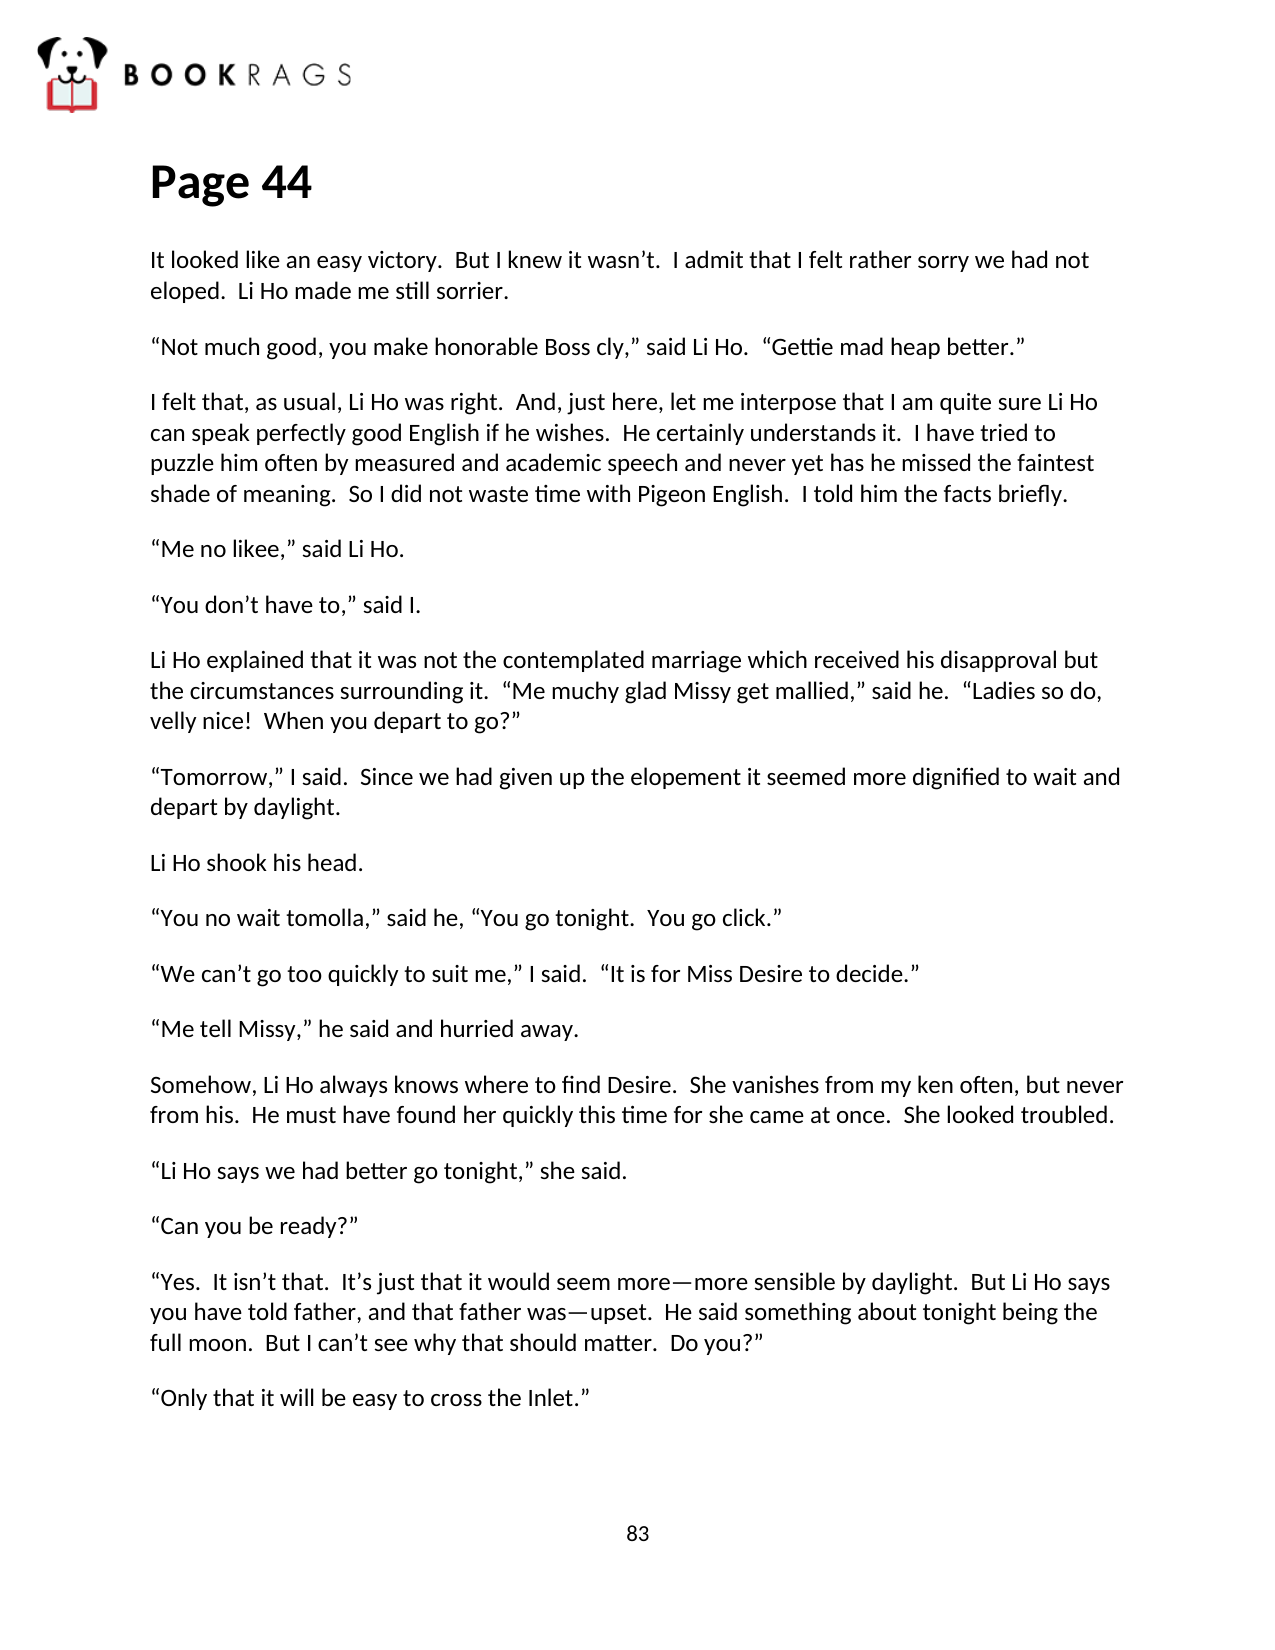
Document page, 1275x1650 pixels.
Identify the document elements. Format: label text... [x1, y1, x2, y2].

text “You no wait tomolla,” said he, “You go tonight. You go click.” [150, 902, 1125, 933]
text “Tomorrow,” I said. Since we had given up the elopement it seemed more dignified to wait and depart by daylight. [150, 761, 1125, 822]
picture [37, 37, 351, 113]
text Li Ho shook his head. [150, 847, 1125, 877]
text “Only that it will be easy to cross the Inlet.” [150, 1383, 1125, 1413]
text It looked like an easy victory. But I knew it wasn’t. I admit that I felt rather sorry we had not eloped. Li Ho made me still sorrier. [150, 244, 1125, 306]
text I felt that, as usual, Li Ho was right. And, just here, let me interpose that I am quite sure Li Ho can speak perfectly good English if he wishes. He certainly understands it. I have tried to puzzle him often by measured and academic speech and never yet has he missed the faintest shade of meaning. So I did not waste time with Pigeon English. I told him the facts briefly. [150, 386, 1125, 508]
text “Me no likee,” said Li Ho. [150, 533, 1125, 564]
text Somehow, Li Ho always knows where to find Desire. She vanishes from my ken often, but never from his. He must have found her quickly this time for she came at once. She looked troubled. [150, 1069, 1125, 1130]
text Li Ho explained that it was not the contemplated marriage which received his disapproval but the circumstances surrounding it. “Me muchy glad Missy get mallied,” said he. “Ladies so do, velly nice! When you depart to go?” [150, 644, 1125, 736]
text Page 44 [150, 150, 1125, 211]
text “Me tell Missy,” he said and hurried away. [150, 1013, 1125, 1044]
text “Yes. It isn’t that. It’s just that it would seem more—­more sensible by daylight. But Li Ho says you have told father, and that father was—­upset. He said something about tonight being the full moon. But I can’t see why that should matter. Do you?” [150, 1266, 1125, 1358]
text “Li Ho says we had better go tonight,” she said. [150, 1155, 1125, 1186]
text “You don’t have to,” said I. [150, 589, 1125, 619]
text “Can you be ready?” [150, 1211, 1125, 1241]
text “We can’t go too quickly to suit me,” I said. “It is for Miss Desire to decide.” [150, 958, 1125, 988]
text “Not much good, you make honorable Boss cly,” said Li Ho. “Gettie mad heap better.” [150, 331, 1125, 361]
